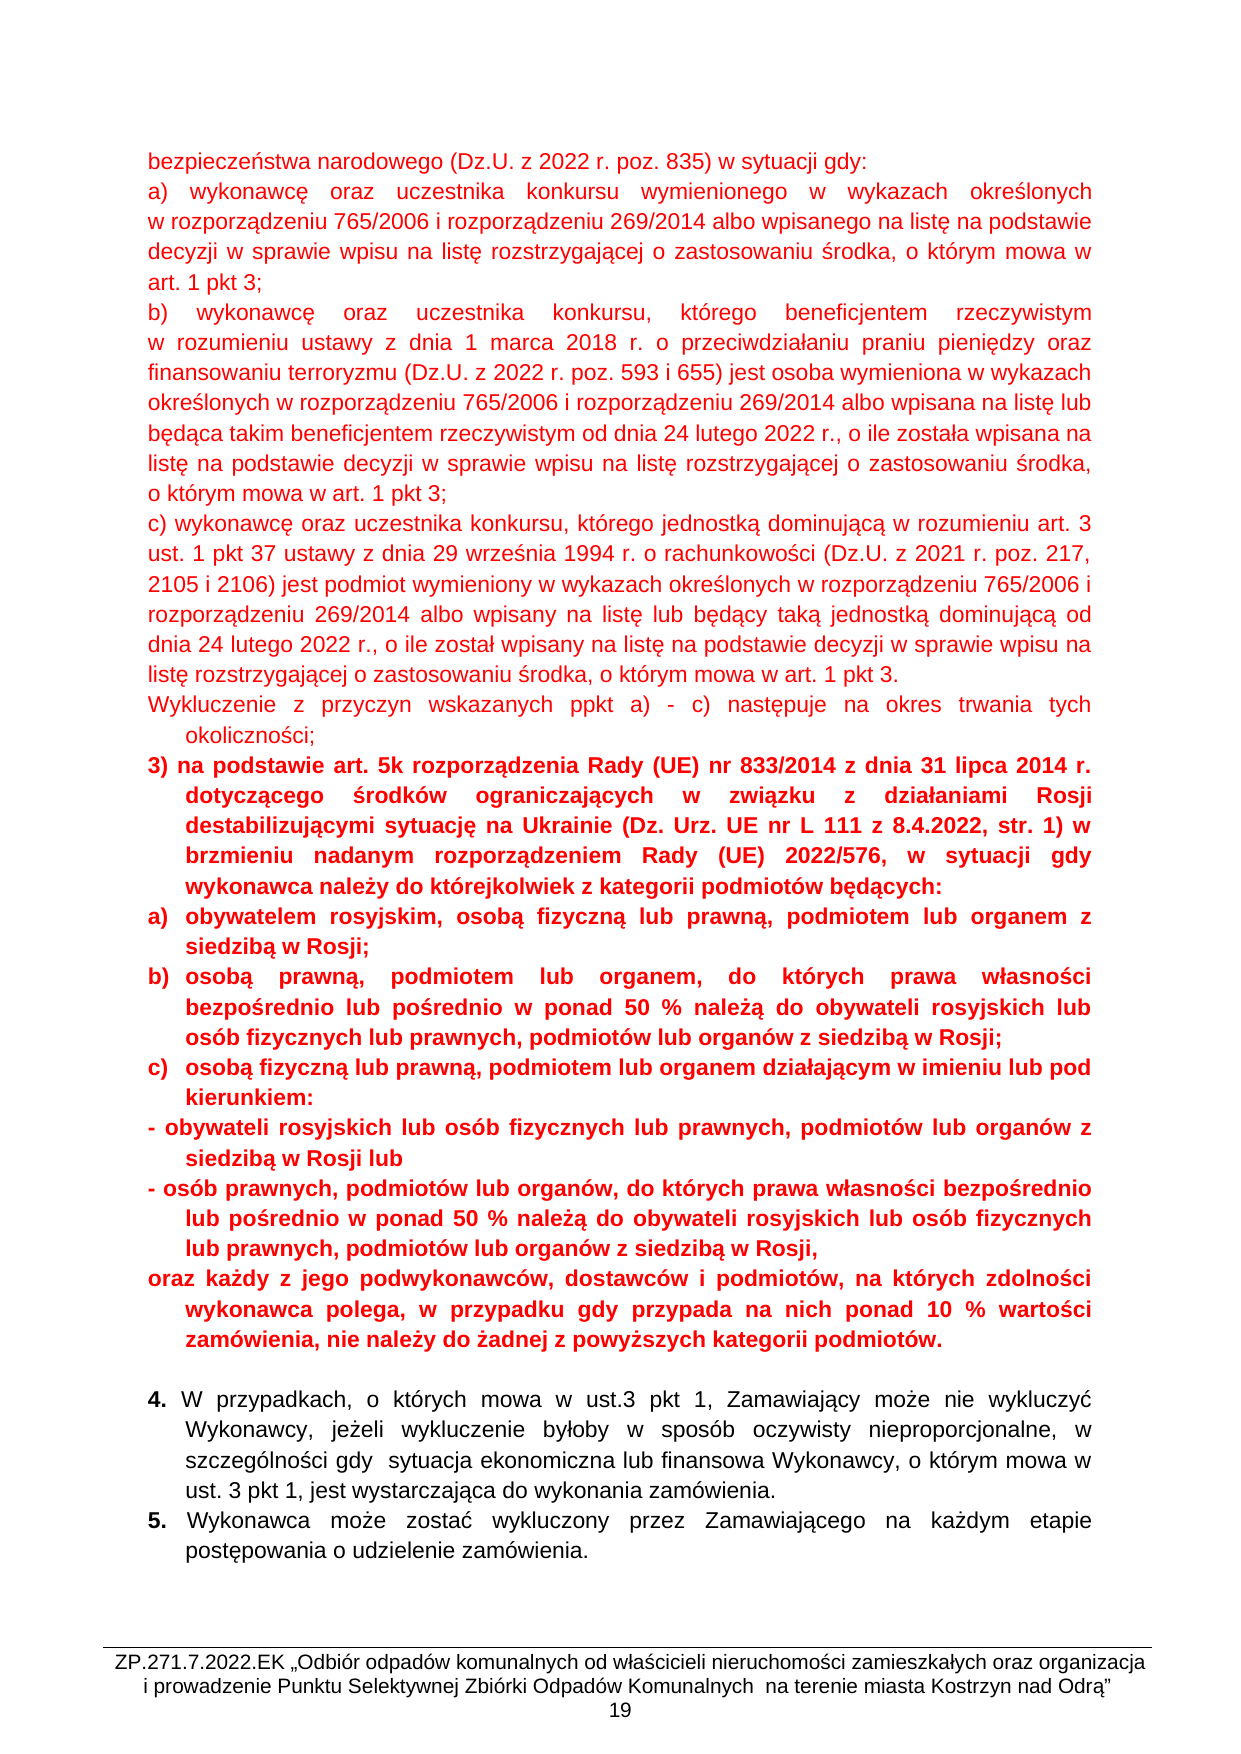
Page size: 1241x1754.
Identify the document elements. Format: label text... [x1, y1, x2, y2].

text b) osobą prawną, podmiotem lub organem, do których prawa własności bezpośrednio lub pośrednio w ponad 50 % należą do obywateli rosyjskich lub osób fizycznych lub prawnych, podmiotów lub organów z siedzibą w Rosji; [148, 963, 1092, 1050]
text 5. Wykonawca może zostać wykluczony przez Zamawiającego na każdym etapie postępowania o udzielenie zamówienia. [148, 1507, 1092, 1564]
text a) obywatelem rosyjskim, osobą fizyczną lub prawną, podmiotem lub organem z siedzibą w Rosji; [148, 903, 1092, 959]
text c) osobą fizyczną lub prawną, podmiotem lub organem działającym w imieniu lub pod kierunkiem: [148, 1054, 1092, 1111]
text 3) na podstawie art. 5k rozporządzenia Rady (UE) nr 833/2014 z dnia 31 lipca 2014 r. dotyczącego środków ograniczających w związku z działaniami Rosji destabilizującymi sytuację na Ukrainie (Dz. Urz. UE nr L 111 z 8.4.2022, str. 1) w brzmieniu nadanym rozporządzeniem Rady (UE) 2022/576, w sytuacji gdy wykonawca należy do którejkolwiek z kategorii podmiotów będących: [148, 752, 1092, 899]
text c) wykonawcę oraz uczestnika konkursu, którego jednostką dominującą w rozumieniu art. 3 ust. 1 pkt 37 ustawy z dnia 29 września 1994 r. o rachunkowości (Dz.U. z 2021 r. poz. 217, 2105 i 2106) jest podmiot wymieniony w wykazach określonych w rozporządzeniu 765/2006 i rozporządzeniu 269/2014 albo wpisany na listę lub będący taką jednostką dominującą od dnia 24 lutego 2022 r., o ile został wpisany na listę na podstawie decyzji w sprawie wpisu na listę rozstrzygającej o zastosowaniu środka, o którym mowa w art. 1 pkt 3. [148, 510, 1092, 688]
text oraz każdy z jego podwykonawców, dostawców i podmiotów, na których zdolności wykonawca polega, w przypadku gdy przypada na nich ponad 10 % wartości zamówienia, nie należy do żadnej z powyższych kategorii podmiotów. [148, 1265, 1092, 1352]
text a) wykonawcę oraz uczestnika konkursu wymienionego w wykazach określonych w rozporządzeniu 765/2006 i rozporządzeniu 269/2014 albo wpisanego na listę na podstawie decyzji w sprawie wpisu na listę rozstrzygającej o zastosowaniu środka, o którym mowa w art. 1 pkt 3; [148, 178, 1092, 295]
text b) wykonawcę oraz uczestnika konkursu, którego beneficjentem rzeczywistym w rozumieniu ustawy z dnia 1 marca 2018 r. o przeciwdziałaniu praniu pieniędzy oraz finansowaniu terroryzmu (Dz.U. z 2022 r. poz. 593 i 655) jest osoba wymieniona w wykazach określonych w rozporządzeniu 765/2006 i rozporządzeniu 269/2014 albo wpisana na listę lub będąca takim beneficjentem rzeczywistym od dnia 24 lutego 2022 r., o ile została wpisana na listę na podstawie decyzji w sprawie wpisu na listę rozstrzygającej o zastosowaniu środka, o którym mowa w art. 1 pkt 3; [148, 299, 1092, 506]
text Wykluczenie z przyczyn wskazanych ppkt a) - c) następuje na okres trwania tych okoliczności; [148, 691, 1092, 748]
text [148, 148, 1092, 174]
text - osób prawnych, podmiotów lub organów, do których prawa własności bezpośrednio lub pośrednio w ponad 50 % należą do obywateli rosyjskich lub osób fizycznych lub prawnych, podmiotów lub organów z siedzibą w Rosji, [148, 1175, 1092, 1262]
text - obywateli rosyjskich lub osób fizycznych lub prawnych, podmiotów lub organów z siedzibą w Rosji lub [148, 1114, 1092, 1171]
text 4. W przypadkach, o których mowa w ust.3 pkt 1, Zamawiający może nie wykluczyć Wykonawcy, jeżeli wykluczenie byłoby w sposób oczywisty nieproporcjonalne, w szczególności gdy sytuacja ekonomiczna lub finansowa Wykonawcy, o którym mowa w ust. 3 pkt 1, jest wystarczająca do wykonania zamówienia. [148, 1386, 1092, 1503]
